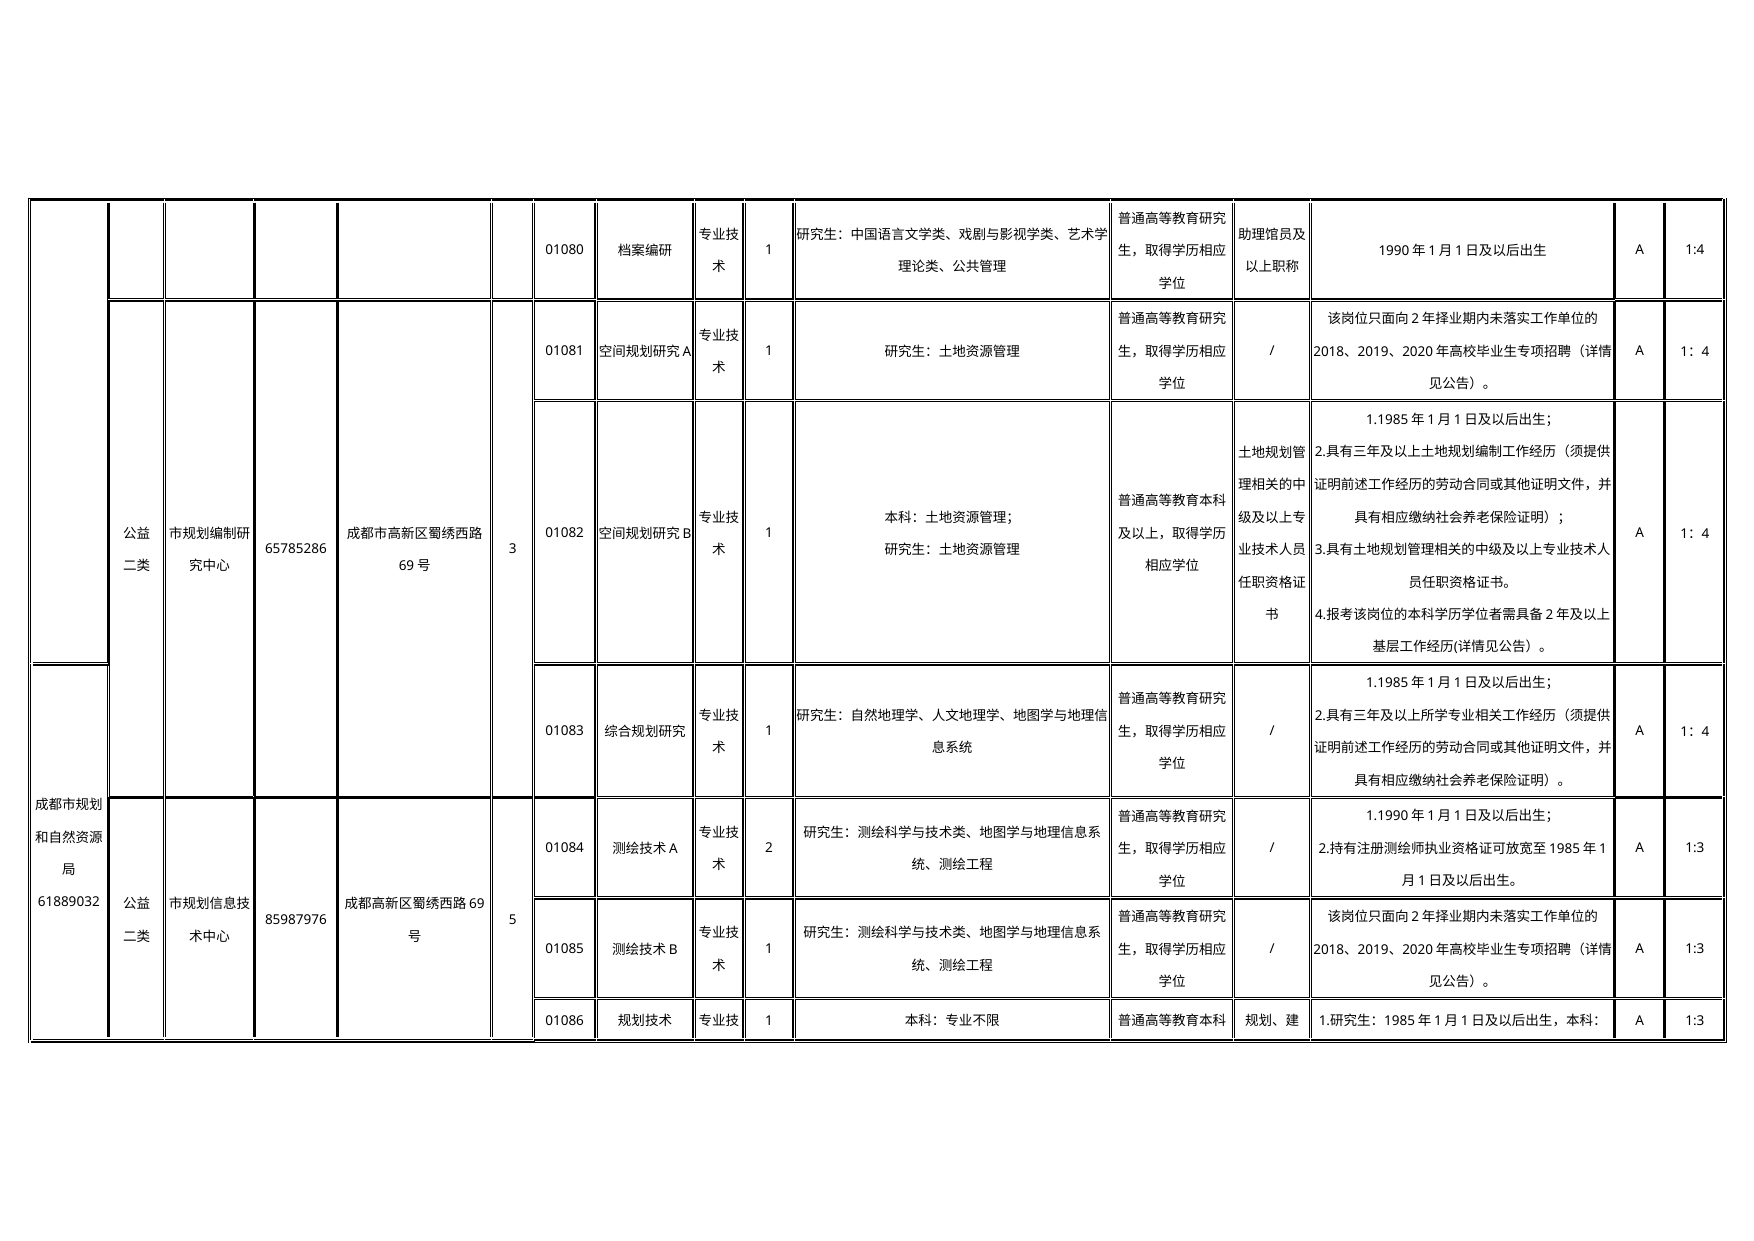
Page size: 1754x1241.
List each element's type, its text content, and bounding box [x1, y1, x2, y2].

table_cell 01086 [533, 997, 596, 1039]
table_cell 助理馆员及以上职称 [1233, 199, 1310, 298]
table_cell 专业技术 [694, 1000, 744, 1039]
table_cell 1 [746, 302, 792, 399]
table_cell 01084 [535, 799, 594, 896]
table_cell 1 [744, 1000, 794, 1039]
table_cell 综合规划研究 [598, 666, 692, 796]
table_cell 该岗位只面向2年择业期内未落实工作单位的2018、2019、2020年高校毕业生专项招聘（详情见公告）。 [1312, 900, 1613, 997]
table_cell 1:3 [1665, 997, 1724, 1039]
table_cell 公益 二类 [110, 302, 163, 796]
table_cell 空间规划研究B [598, 402, 692, 662]
table_cell 市规划信息技术中心 [165, 799, 254, 1039]
table_cell A [1616, 666, 1663, 796]
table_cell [1312, 302, 1613, 399]
table_cell 1：4 [1666, 662, 1724, 796]
table_cell 1990年1月1日及以后出生 [1310, 199, 1614, 298]
table_cell 研究生：土地资源管理 [796, 302, 1109, 399]
table_cell 研究生：自然地理学、人文地理学、地图学与地理信息系统 [796, 666, 1109, 796]
table_cell 1 [746, 402, 792, 662]
table_cell 测绘技术B [598, 900, 692, 997]
table_cell 档案编研 [596, 200, 694, 298]
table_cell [1310, 997, 1614, 1039]
table_cell A [1616, 900, 1663, 997]
table_cell 普通高等教育研究生，取得学历相应学位 [1112, 799, 1232, 896]
table_cell 2 [746, 799, 792, 896]
table_cell A [1616, 402, 1663, 662]
table_cell 01081 [535, 302, 594, 399]
table_cell 1:3 [1666, 796, 1725, 896]
table_cell 专业技术 [694, 200, 744, 298]
table_cell 空间规划研究A [598, 302, 692, 399]
table_cell 1:4 [1665, 198, 1725, 298]
table_cell 规划技术 [596, 1000, 694, 1039]
table_cell 01080 [533, 199, 596, 298]
table_cell 01082 [535, 402, 594, 662]
table_cell 1：4 [1666, 399, 1724, 662]
table_cell 1.1990年1月1日及以后出生； 2.持有注册测绘师执业资格证可放宽至1985年1月1日及以后出生。 [1312, 799, 1613, 896]
table_cell 专业技术 [696, 666, 742, 796]
table_cell 普通高等教育本科及以上，取得学历相应学位 [1112, 402, 1232, 662]
table_cell 研究生：测绘科学与技术类、地图学与地理信息系统、测绘工程 [796, 900, 1109, 997]
table_cell 市规划编制研究中心 [166, 302, 253, 796]
table_cell 普通高等教育研究生，取得学历相应学位 [1112, 302, 1232, 399]
table_cell 成都市规划和自然资源局 61889032 [31, 662, 108, 1039]
table_cell 测绘技术A [598, 799, 692, 896]
table_cell 3 [493, 302, 532, 796]
table_cell / [1235, 666, 1309, 796]
table_cell 01083 [535, 666, 594, 796]
table_cell / [1235, 302, 1309, 399]
table_cell 专业技术 [696, 900, 742, 997]
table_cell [1110, 997, 1233, 1039]
table_cell 1：4 [1665, 298, 1725, 399]
table_cell 普通高等教育研究生，取得学历相应学位 [1112, 666, 1232, 796]
table_cell 01085 [535, 900, 594, 997]
table_cell 1 [746, 900, 792, 997]
table_cell 1:3 [1666, 896, 1724, 997]
table_cell A [1615, 1000, 1664, 1039]
table_cell A [1615, 201, 1664, 298]
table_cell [794, 1000, 1110, 1039]
table_cell 成都高新区蜀绣西路69号 [337, 799, 491, 1039]
table_cell 85987976 [254, 799, 337, 1039]
table_cell 普通高等教育研究生，取得学历相应学位 [1112, 900, 1232, 997]
table_cell A [1616, 302, 1663, 399]
table_cell 1.1985年1月1日及以后出生； 2.具有三年及以上土地规划编制工作经历（须提供证明前述工作经历的劳动合同或其他证明文件，并具有相应缴纳社会养老保险证明）； 3.具有土地规划管理相关的中级及以上专业技术人员任职资格证书。 4.报考该岗位的本科学历学位者需具备2年及以上基层工作经历(详情见公告）。 [1312, 402, 1613, 662]
table_cell 规划、建筑、交通、市政专业中级职称 [1233, 997, 1310, 1039]
table_cell 专业技术 [696, 302, 742, 399]
table_cell 研究生：测绘科学与技术类、地图学与地理信息系统、测绘工程 [796, 799, 1109, 896]
table_cell 成都市高新区蜀绣西路69号 [339, 302, 490, 796]
table_cell / [1235, 900, 1309, 997]
table_cell 1 [746, 666, 792, 796]
table_cell 普通高等教育研究生，取得学历相应学位 [1110, 199, 1233, 298]
table_cell 65785286 [256, 302, 336, 796]
table_cell 研究生：中国语言文学类、戏剧与影视学类、艺术学理论类、公共管理 [794, 200, 1110, 298]
table_cell 5 [491, 798, 533, 1039]
table_cell 专业技术 [696, 402, 742, 662]
table_cell 1 [744, 200, 794, 298]
table_cell 土地规划管理相关的中级及以上专业技术人员任职资格证书 [1235, 402, 1309, 662]
table_cell 本科：土地资源管理； 研究生：土地资源管理 [796, 402, 1109, 662]
table_cell A [1616, 799, 1663, 896]
table_cell 专业技术 [696, 799, 742, 896]
table_cell 公益 二类 [108, 799, 164, 1039]
table_cell / [1235, 799, 1309, 896]
table_cell 1.1985年1月1日及以后出生； 2.具有三年及以上所学专业相关工作经历（须提供证明前述工作经历的劳动合同或其他证明文件，并具有相应缴纳社会养老保险证明）。 [1312, 666, 1613, 796]
